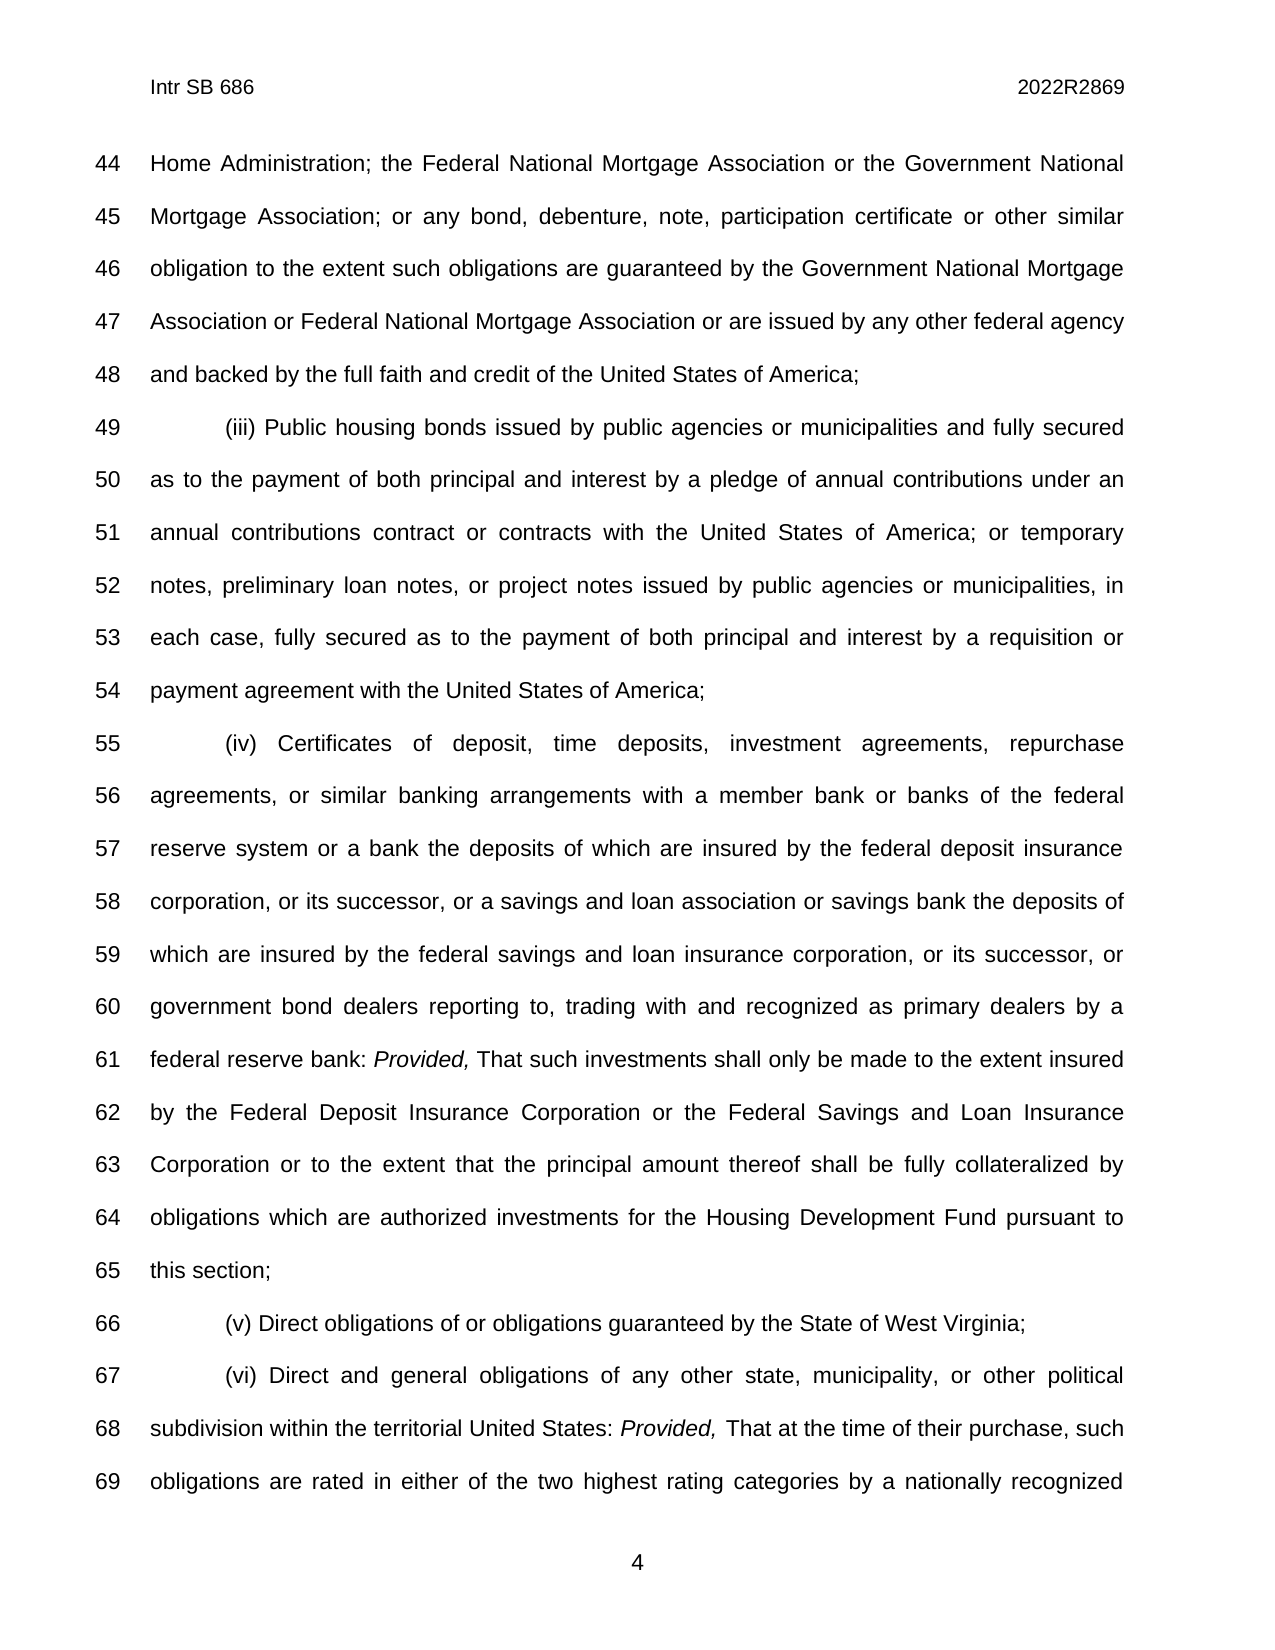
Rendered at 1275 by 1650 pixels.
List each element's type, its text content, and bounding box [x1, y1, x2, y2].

text (iii) Public housing bonds issued by public agencies or municipalities and fully secured as to the payment of both principal and interest by a pledge of annual contributions under an annual contributions contract or contracts with the United States of America; or temporary notes, preliminary loan notes, or project notes issued by public agencies or municipalities, in each case, fully secured as to the payment of both principal and interest by a requisition or payment agreement with the United States of America; [150, 413, 1125, 703]
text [150, 150, 1125, 387]
text (iv) Certificates of deposit, time deposits, investment agreements, repurchase agreements, or similar banking arrangements with a member bank or banks of the federal reserve system or a bank the deposits of which are insured by the federal deposit insurance corporation, or its successor, or a savings and loan association or savings bank the deposits of which are insured by the federal savings and loan insurance corporation, or its successor, or government bond dealers reporting to, trading with and recognized as primary dealers by a federal reserve bank: Provided, That such investments shall only be made to the extent insured by the Federal Deposit Insurance Corporation or the Federal Savings and Loan Insurance Corporation or to the extent that the principal amount thereof shall be fully collateralized by obligations which are authorized investments for the Housing Development Fund pursuant to this section; [150, 730, 1125, 1283]
text (v) Direct obligations of or obligations guaranteed by the State of West Virginia; [150, 1309, 1125, 1336]
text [150, 1362, 1125, 1494]
